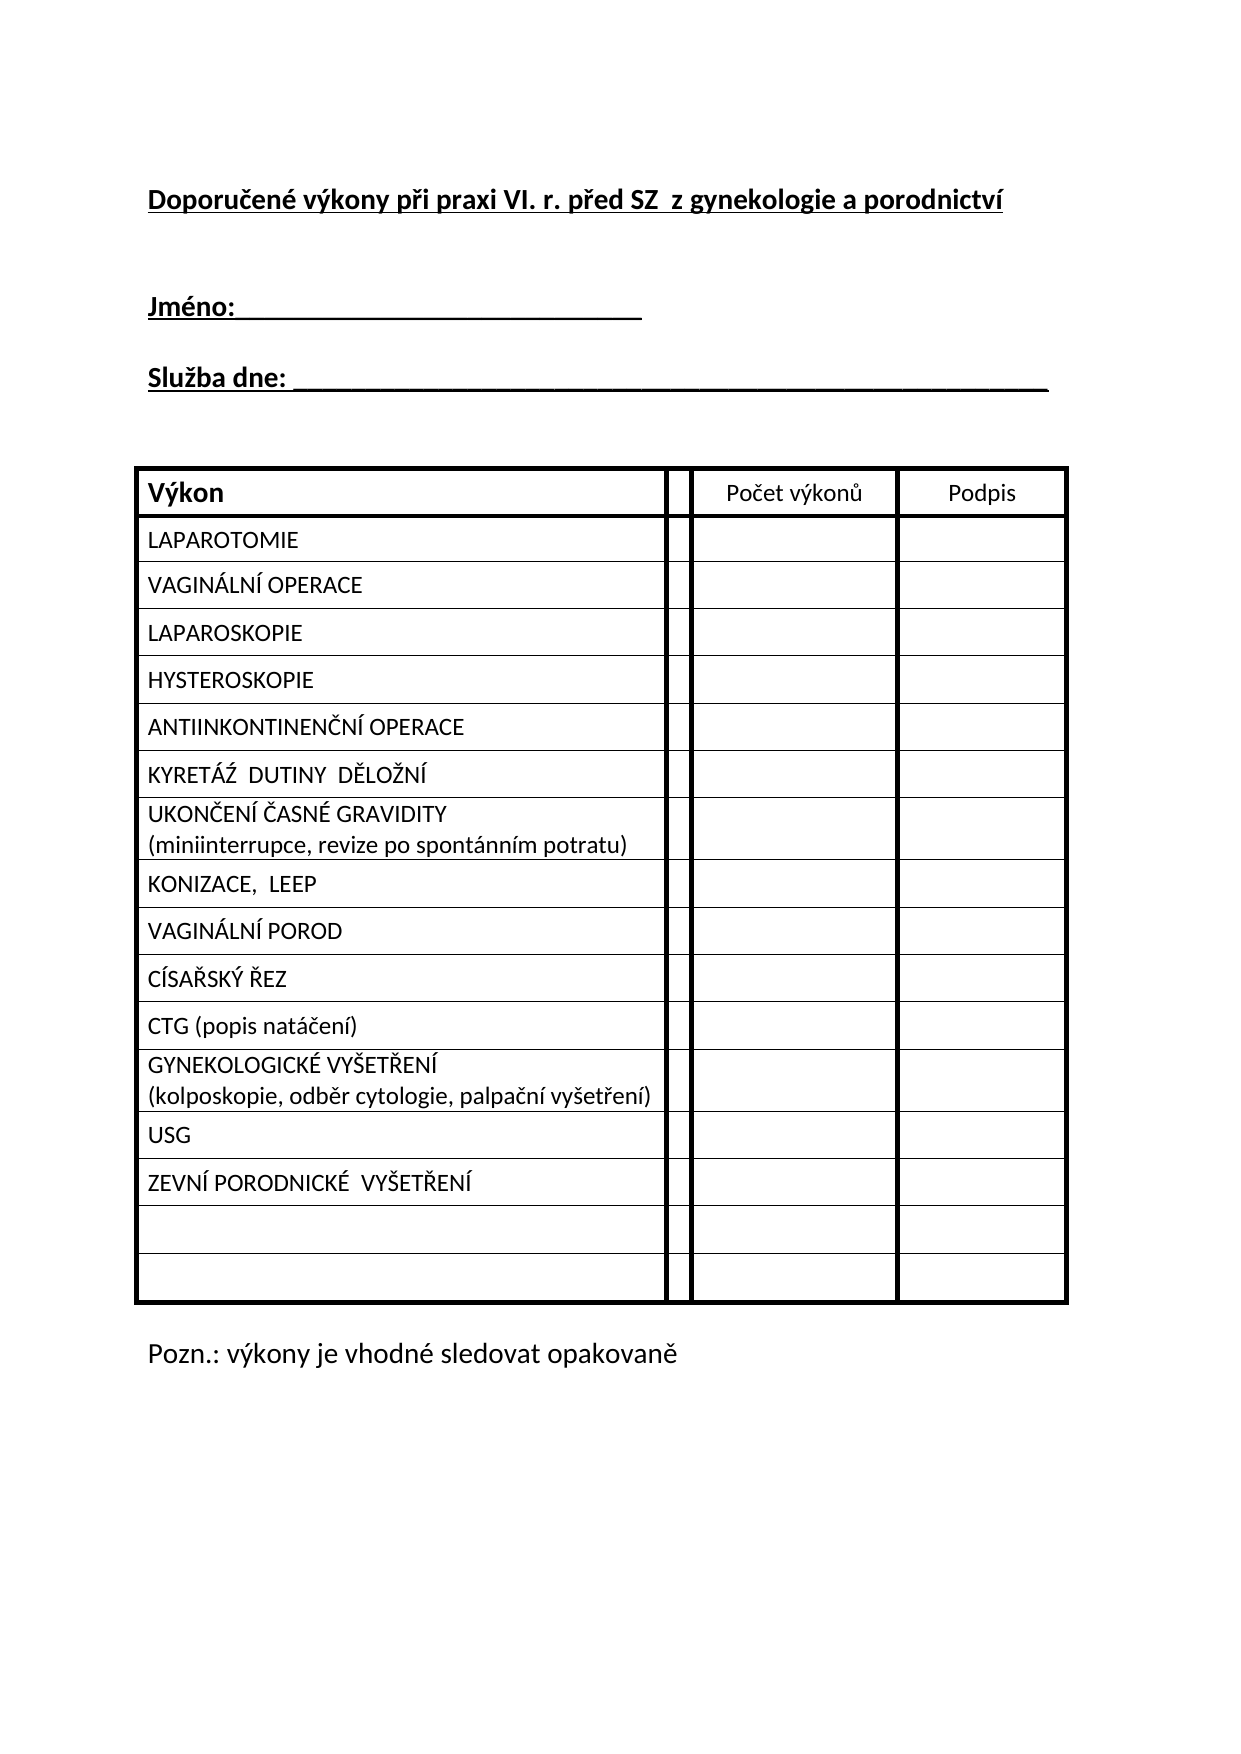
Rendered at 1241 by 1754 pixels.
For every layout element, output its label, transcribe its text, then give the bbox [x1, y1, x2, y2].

table_cell [900, 908, 1064, 954]
table_cell [694, 1206, 895, 1252]
table_cell [900, 1206, 1064, 1252]
table_cell [694, 1112, 895, 1158]
table_cell [669, 798, 689, 859]
table_cell CTG (popis natáčení) [139, 1002, 664, 1048]
table_cell LAPAROSKOPIE [139, 609, 664, 655]
table_header Podpis [900, 471, 1064, 513]
table_cell [669, 860, 689, 907]
table_cell [900, 562, 1064, 608]
table_cell USG [139, 1112, 664, 1158]
table_cell [669, 656, 689, 703]
table_cell [669, 609, 689, 655]
table_cell [694, 609, 895, 655]
table_cell [900, 1112, 1064, 1158]
table_header Počet výkonů [694, 471, 895, 513]
table_cell [694, 518, 895, 561]
table_cell [694, 751, 895, 797]
table_cell [694, 1254, 895, 1300]
table_cell [669, 1002, 689, 1048]
table_cell [669, 908, 689, 954]
table_cell CÍSAŘSKÝ ŘEZ [139, 955, 664, 1001]
table_cell [900, 1254, 1064, 1300]
table_cell [694, 562, 895, 608]
table_cell [900, 1050, 1064, 1111]
table_cell [669, 1050, 689, 1111]
table_cell [669, 751, 689, 797]
text Jméno:____________________________ [148, 288, 1093, 324]
table_cell [900, 955, 1064, 1001]
text Pozn.: výkony je vhodné sledovat opakovaně [148, 1335, 1093, 1371]
table_cell [139, 1206, 664, 1252]
table_cell [139, 1254, 664, 1300]
table_cell [900, 518, 1064, 561]
table_cell [900, 860, 1064, 907]
table_header Výkon [139, 471, 664, 513]
table_cell [694, 955, 895, 1001]
table_cell [669, 704, 689, 750]
table_cell VAGINÁLNÍ POROD [139, 908, 664, 954]
table_cell [694, 798, 895, 859]
table_cell LAPAROTOMIE [139, 518, 664, 561]
table_cell KONIZACE, LEEP [139, 860, 664, 907]
table_cell [669, 518, 689, 561]
table_cell [669, 562, 689, 608]
table_cell GYNEKOLOGICKÉ VYŠETŘENÍ (kolposkopie, odběr cytologie, palpační vyšetření) [139, 1050, 664, 1111]
table_cell [669, 1159, 689, 1205]
table_cell VAGINÁLNÍ OPERACE [139, 562, 664, 608]
table_cell [694, 1002, 895, 1048]
table_cell [900, 751, 1064, 797]
text Doporučené výkony při praxi VI. r. před SZ z gynekologie a porodnictví [148, 181, 1093, 217]
table_cell [900, 656, 1064, 703]
table_cell HYSTEROSKOPIE [139, 656, 664, 703]
table_cell [669, 1254, 689, 1300]
table_cell ANTIINKONTINENČNÍ OPERACE [139, 704, 664, 750]
table_cell [694, 656, 895, 703]
table_cell [900, 704, 1064, 750]
table_cell [669, 1206, 689, 1252]
table_cell [694, 1050, 895, 1111]
table_cell [900, 1159, 1064, 1205]
table_cell [900, 609, 1064, 655]
table_header [669, 471, 689, 513]
table_cell [669, 1112, 689, 1158]
table_cell [694, 1159, 895, 1205]
table_cell [694, 860, 895, 907]
text Služba dne: ____________________________________________________ [148, 359, 1093, 395]
table_cell KYRETÁŹ DUTINY DĚLOŽNÍ [139, 751, 664, 797]
table_cell [900, 798, 1064, 859]
table_cell [694, 704, 895, 750]
table_cell UKONČENÍ ČASNÉ GRAVIDITY (miniinterrupce, revize po spontánním potratu) [139, 798, 664, 859]
table_cell [900, 1002, 1064, 1048]
table_cell [669, 955, 689, 1001]
table_cell ZEVNÍ PORODNICKÉ VYŠETŘENÍ [139, 1159, 664, 1205]
table_cell [694, 908, 895, 954]
